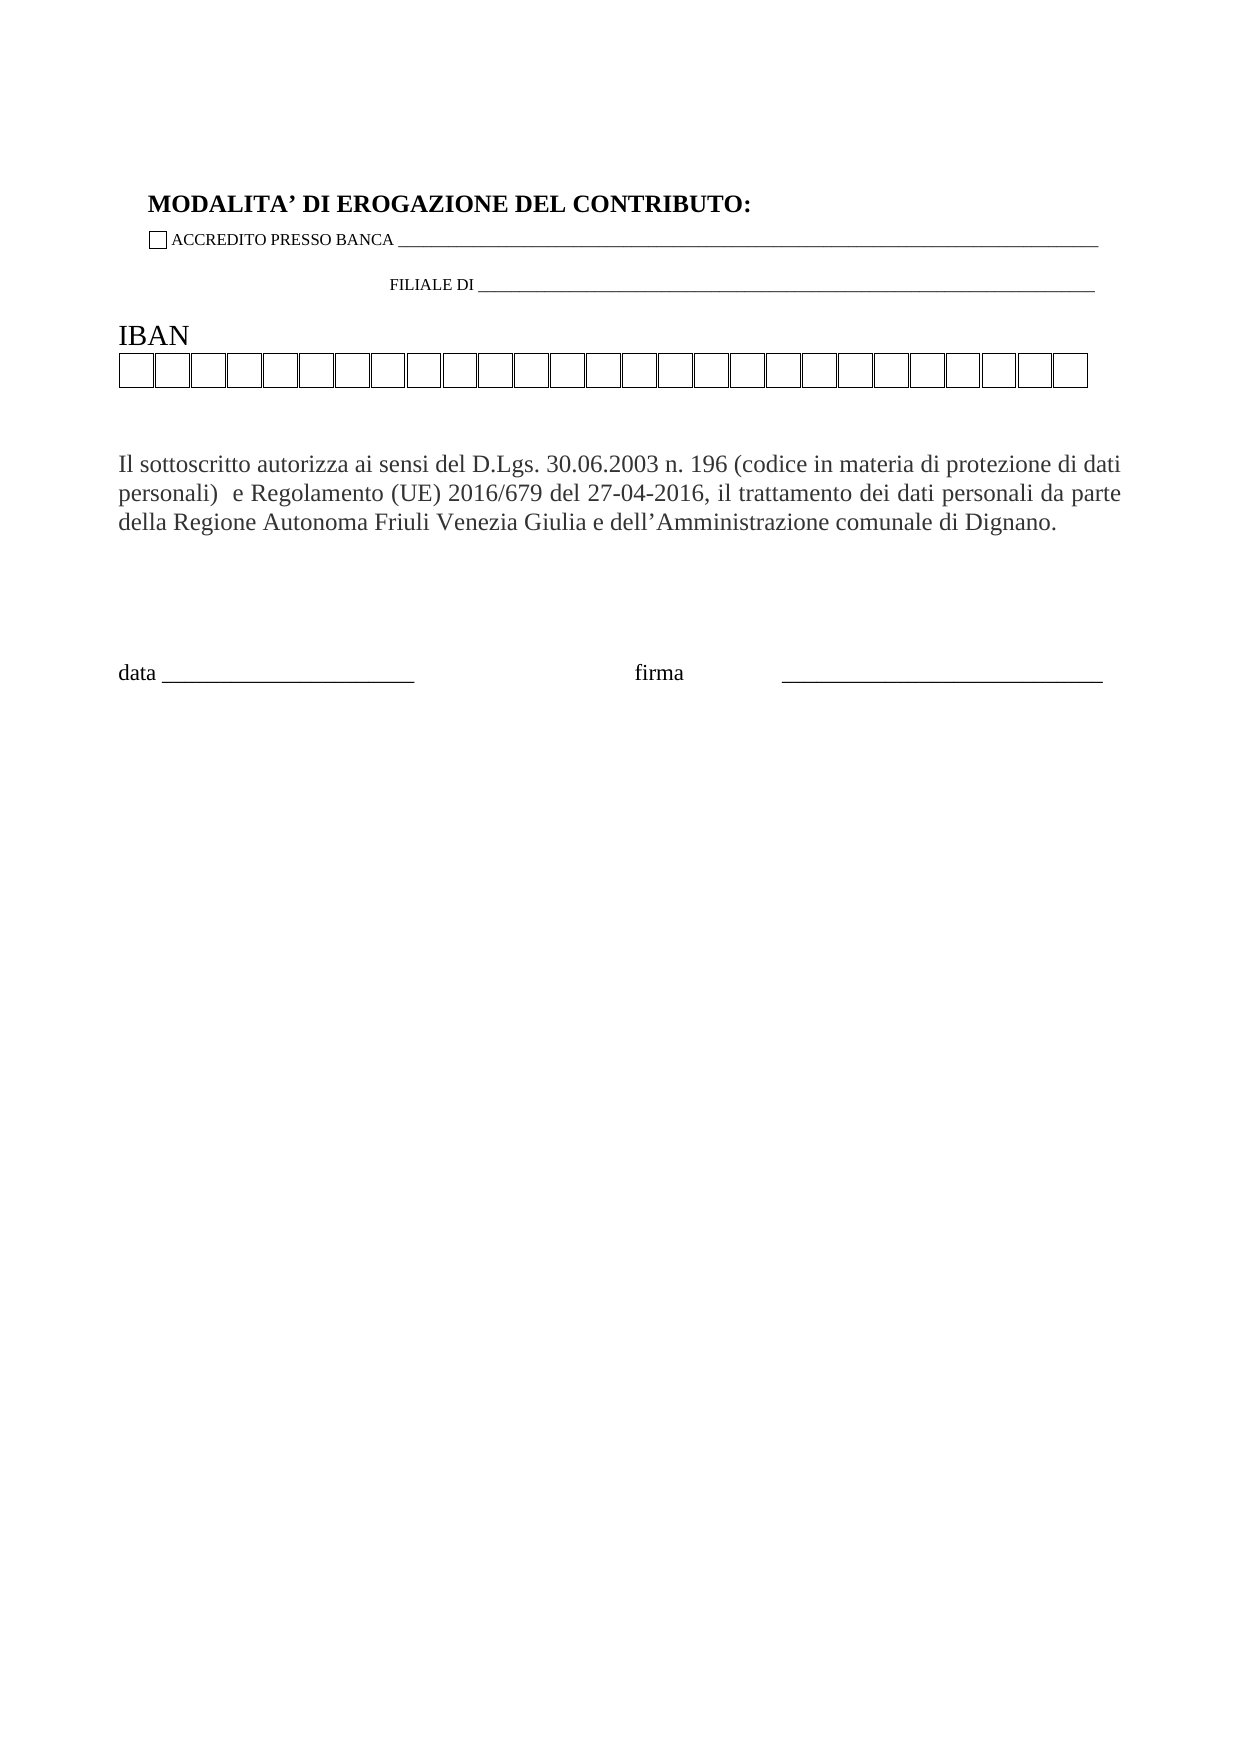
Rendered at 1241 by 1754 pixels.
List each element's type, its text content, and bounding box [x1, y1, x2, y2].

text Il sottoscritto autorizza ai sensi del D.Lgs. 30.06.2003 n. 196 (codice in materia di protezione di dati personali) e Regolamento (UE) 2016/679 del 27-04-2016, il trattamento dei dati personali da parte della Regione Autonoma Friuli Venezia Giulia e dell’Amministrazione comunale di Dignano. [118, 449, 1122, 536]
text MODALITA’ DI EROGAZIONE DEL CONTRIBUTO: [118, 189, 1122, 218]
text ACCREDITO PRESSO BANCA ____________________________________________________________________________________ [148, 230, 1122, 249]
text FILIALE DI __________________________________________________________________________ [148, 274, 1122, 293]
text data ______________________ firma ____________________________ [118, 659, 1122, 712]
text IBAN [118, 318, 1122, 352]
